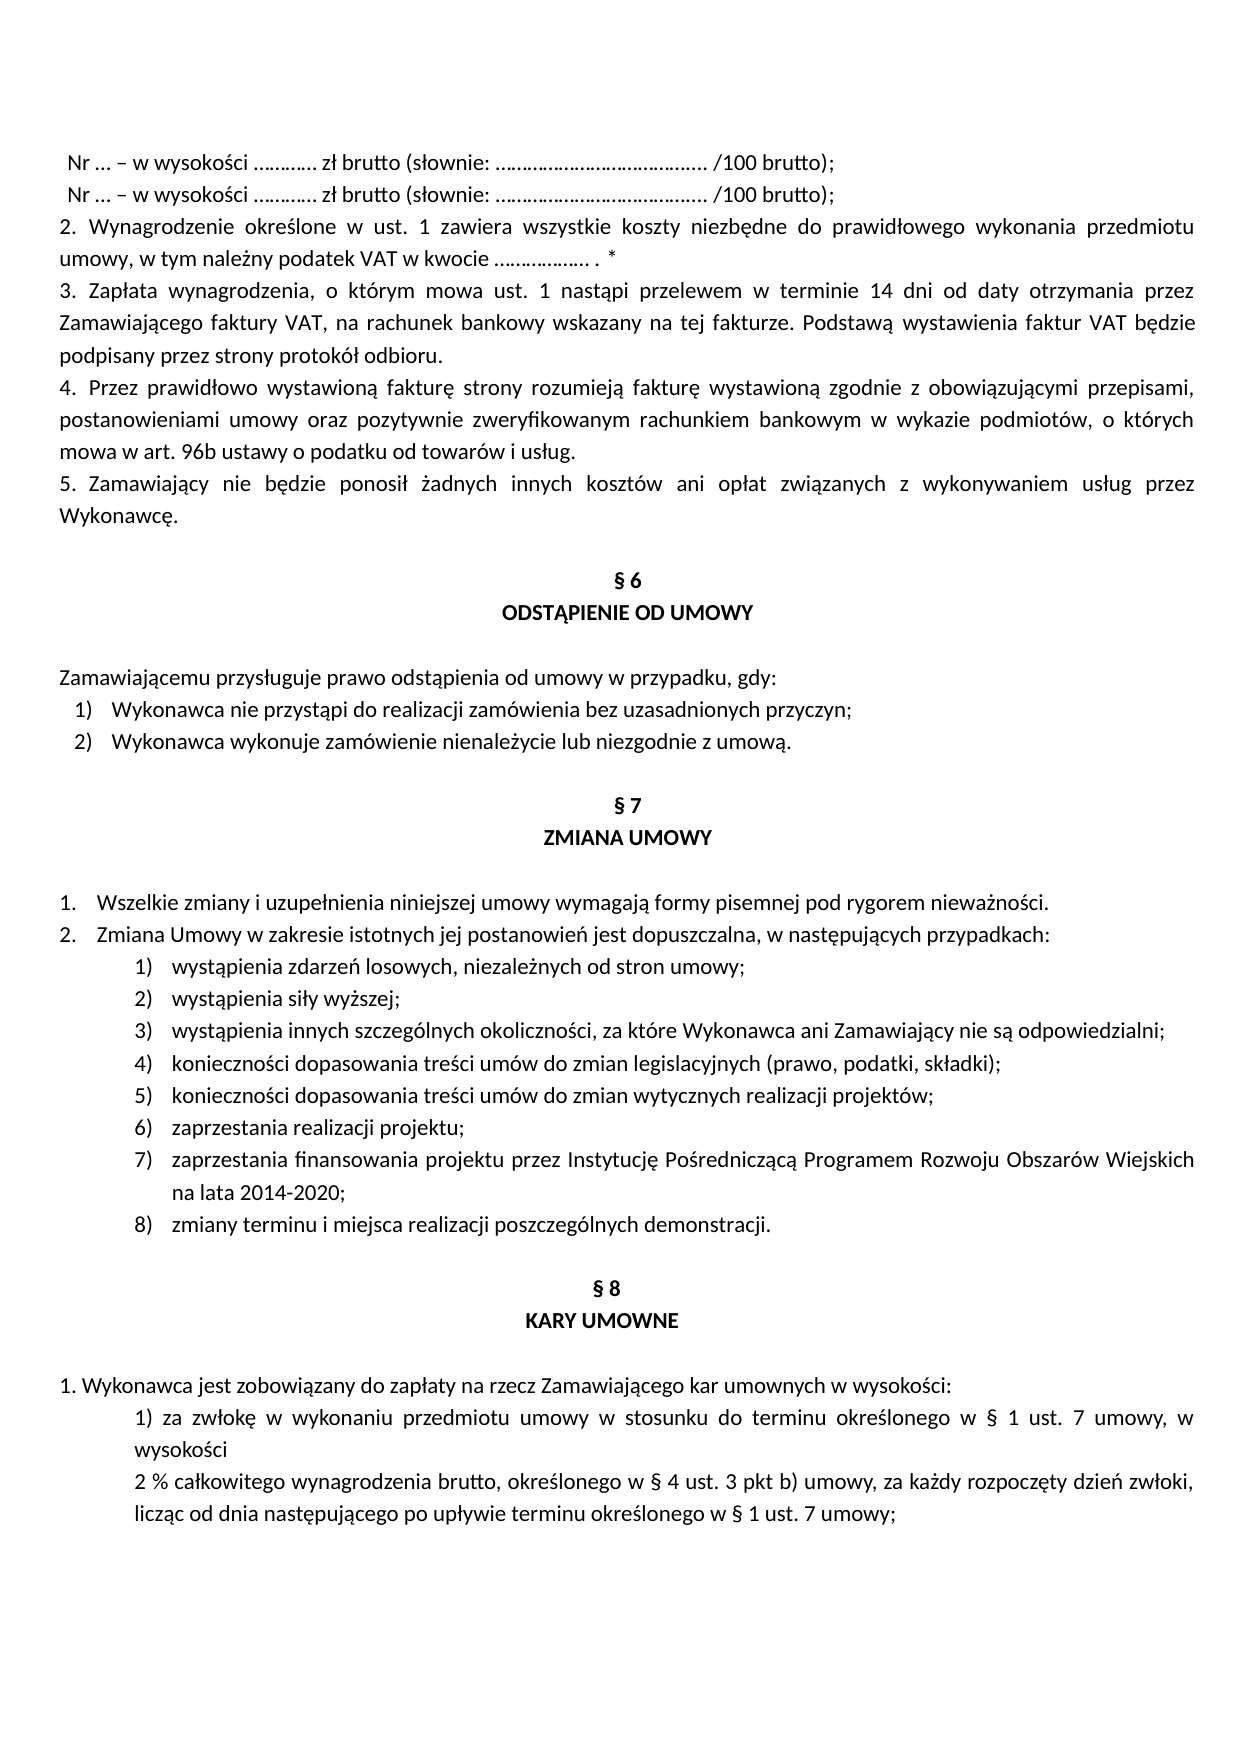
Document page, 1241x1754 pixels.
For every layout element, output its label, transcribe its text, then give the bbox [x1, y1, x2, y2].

list wystąpienia siły wyższej; [134, 984, 1196, 1012]
list Przez prawidłowo wystawioną fakturę strony rozumieją fakturę wystawioną zgodnie z obowiązującymi przepisami, postanowieniami umowy oraz pozytywnie zweryfikowanym rachunkiem bankowym w wykazie podmiotów, o których mowa w art. 96b ustawy o podatku od towarów i usług. [59, 373, 1196, 465]
list ZMIANA UMOWY [59, 823, 1196, 852]
list § 8 [134, 1274, 1196, 1302]
list Wykonawca wykonuje zamówienie nienależycie lub niezgodnie z umową. [74, 727, 1196, 755]
list zaprzestania realizacji projektu; [134, 1113, 1196, 1141]
list Wykonawca nie przystąpi do realizacji zamówienia bez uzasadnionych przyczyn; [74, 695, 1196, 723]
list konieczności dopasowania treści umów do zmian legislacyjnych (prawo, podatki, składki); [134, 1049, 1196, 1077]
list KARY UMOWNE [134, 1306, 1196, 1334]
list 1. Wykonawca jest zobowiązany do zapłaty na rzecz Zamawiającego kar umownych w wysokości: [59, 1371, 1196, 1399]
list Zmiana Umowy w zakresie istotnych jej postanowień jest dopuszczalna, w następujących przypadkach: [59, 920, 1196, 948]
text ODSTĄPIENIE OD UMOWY [59, 598, 1196, 626]
text Zamawiającemu przysługuje prawo odstąpienia od umowy w przypadku, gdy: [59, 663, 1196, 691]
list Wynagrodzenie określone w ust. 1 zawiera wszystkie koszty niezbędne do prawidłowego wykonania przedmiotu umowy, w tym należny podatek VAT w kwocie ……………… . * [59, 212, 1196, 272]
text Nr … – w wysokości ………… zł brutto (słownie: ……………………………….... /100 brutto); [67, 180, 1196, 208]
list Wszelkie zmiany i uzupełnienia niniejszej umowy wymagają formy pisemnej pod rygorem nieważności. [59, 888, 1196, 916]
list § 6 [59, 566, 1196, 594]
list § 7 [59, 791, 1196, 819]
list 2 % całkowitego wynagrodzenia brutto, określonego w § 4 ust. 3 pkt b) umowy, za każdy rozpoczęty dzień zwłoki, licząc od dnia następującego po upływie terminu określonego w § 1 ust. 7 umowy; [134, 1467, 1196, 1527]
list zmiany terminu i miejsca realizacji poszczególnych demonstracji. [134, 1210, 1196, 1238]
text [29, 148, 1196, 176]
list wystąpienia zdarzeń losowych, niezależnych od stron umowy; [134, 952, 1196, 980]
list Zapłata wynagrodzenia, o którym mowa ust. 1 nastąpi przelewem w terminie 14 dni od daty otrzymania przez Zamawiającego faktury VAT, na rachunek bankowy wskazany na tej fakturze. Podstawą wystawienia faktur VAT będzie podpisany przez strony protokół odbioru. [59, 276, 1196, 369]
list konieczności dopasowania treści umów do zmian wytycznych realizacji projektów; [134, 1081, 1196, 1109]
list zaprzestania finansowania projektu przez Instytucję Pośredniczącą Programem Rozwoju Obszarów Wiejskich na lata 2014-2020; [134, 1145, 1196, 1206]
list 1) za zwłokę w wykonaniu przedmiotu umowy w stosunku do terminu określonego w § 1 ust. 7 umowy, w wysokości [134, 1403, 1196, 1463]
list Zamawiający nie będzie ponosił żadnych innych kosztów ani opłat związanych z wykonywaniem usług przez Wykonawcę. [59, 469, 1196, 530]
list wystąpienia innych szczególnych okoliczności, za które Wykonawca ani Zamawiający nie są odpowiedzialni; [134, 1017, 1196, 1045]
